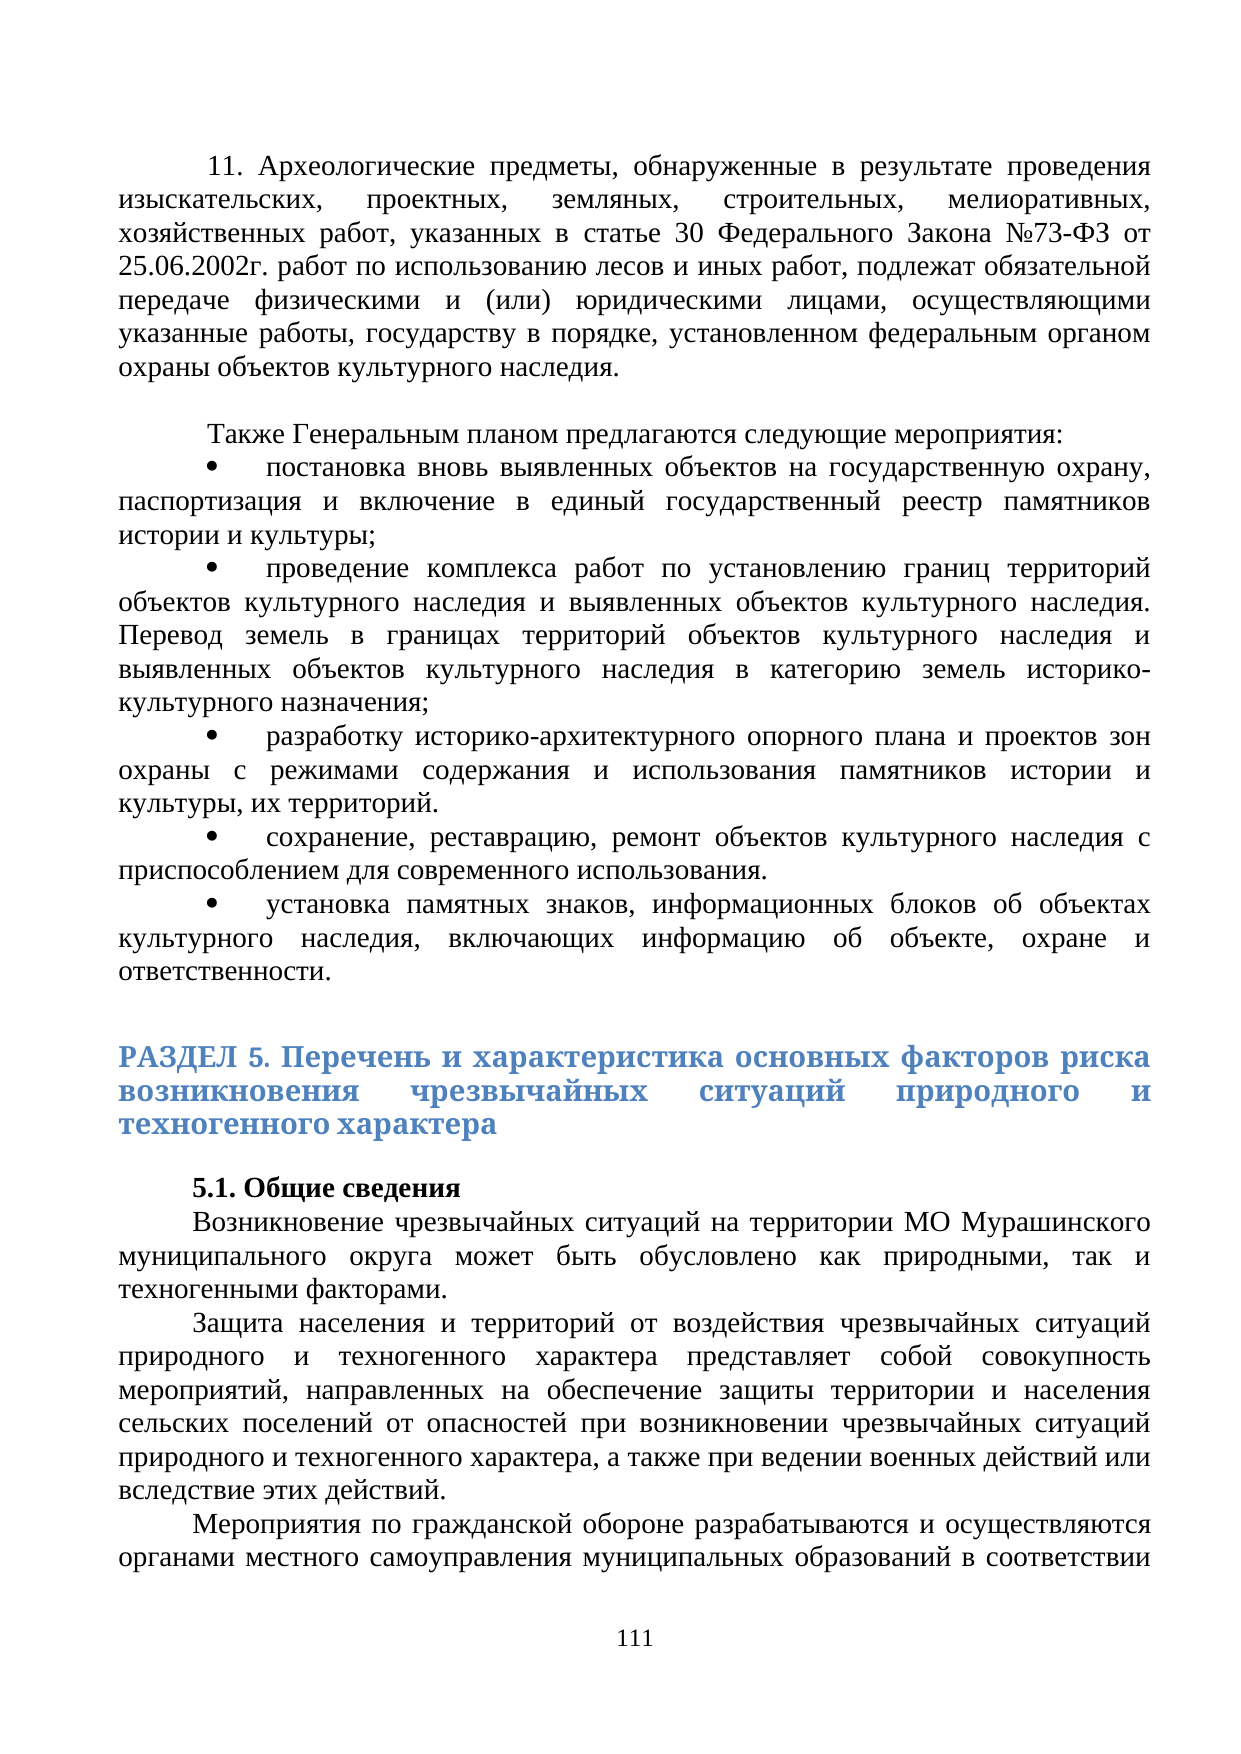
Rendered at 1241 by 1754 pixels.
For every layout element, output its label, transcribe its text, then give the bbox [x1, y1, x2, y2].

list постановка вновь выявленных объектов на государственную охрану, паспортизация и включение в единый государственный реестр памятников истории и культуры; [118, 449, 1152, 550]
subtitle РАЗДЕЛ 5. Перечень и характеристика основных факторов риска возникновения чрезвычайных ситуаций природного и техногенного характера [118, 1041, 1152, 1142]
subtitle 5.1. Общие сведения [118, 1171, 1152, 1204]
list разработку историко-архитектурного опорного плана и проектов зон охраны с режимами содержания и использования памятников истории и культуры, их территорий. [118, 718, 1152, 819]
text Возникновение чрезвычайных ситуаций на территории МО Мурашинского муниципального округа может быть обусловлено как природными, так и техногенными факторами. [118, 1204, 1152, 1305]
list установка памятных знаков, информационных блоков об объектах культурного наследия, включающих информацию об объекте, охране и ответственности. [118, 886, 1152, 987]
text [118, 1506, 1152, 1573]
list сохранение, реставрацию, ремонт объектов культурного наследия с приспособлением для современного использования. [118, 819, 1152, 886]
text 11. Археологические предметы, обнаруженные в результате проведения изыскательских, проектных, земляных, строительных, мелиоративных, хозяйственных работ, указанных в статье 30 Федерального Закона №73-ФЗ от 25.06.2002г. работ по использованию лесов и иных работ, подлежат обязательной передаче физическими и (или) юридическими лицами, осуществляющими указанные работы, государству в порядке, установленном федеральным органом охраны объектов культурного наследия. [118, 148, 1152, 382]
list проведение комплекса работ по установлению границ территорий объектов культурного наследия и выявленных объектов культурного наследия. Перевод земель в границах территорий объектов культурного наследия и выявленных объектов культурного наследия в категорию земель историко-культурного назначения; [118, 550, 1152, 718]
text Также Генеральным планом предлагаются следующие мероприятия: [118, 416, 1152, 449]
text Защита населения и территорий от воздействия чрезвычайных ситуаций природного и техногенного характера представляет собой совокупность мероприятий, направленных на обеспечение защиты территории и населения сельских поселений от опасностей при возникновении чрезвычайных ситуаций природного и техногенного характера, а также при ведении военных действий или вследствие этих действий. [118, 1305, 1152, 1506]
